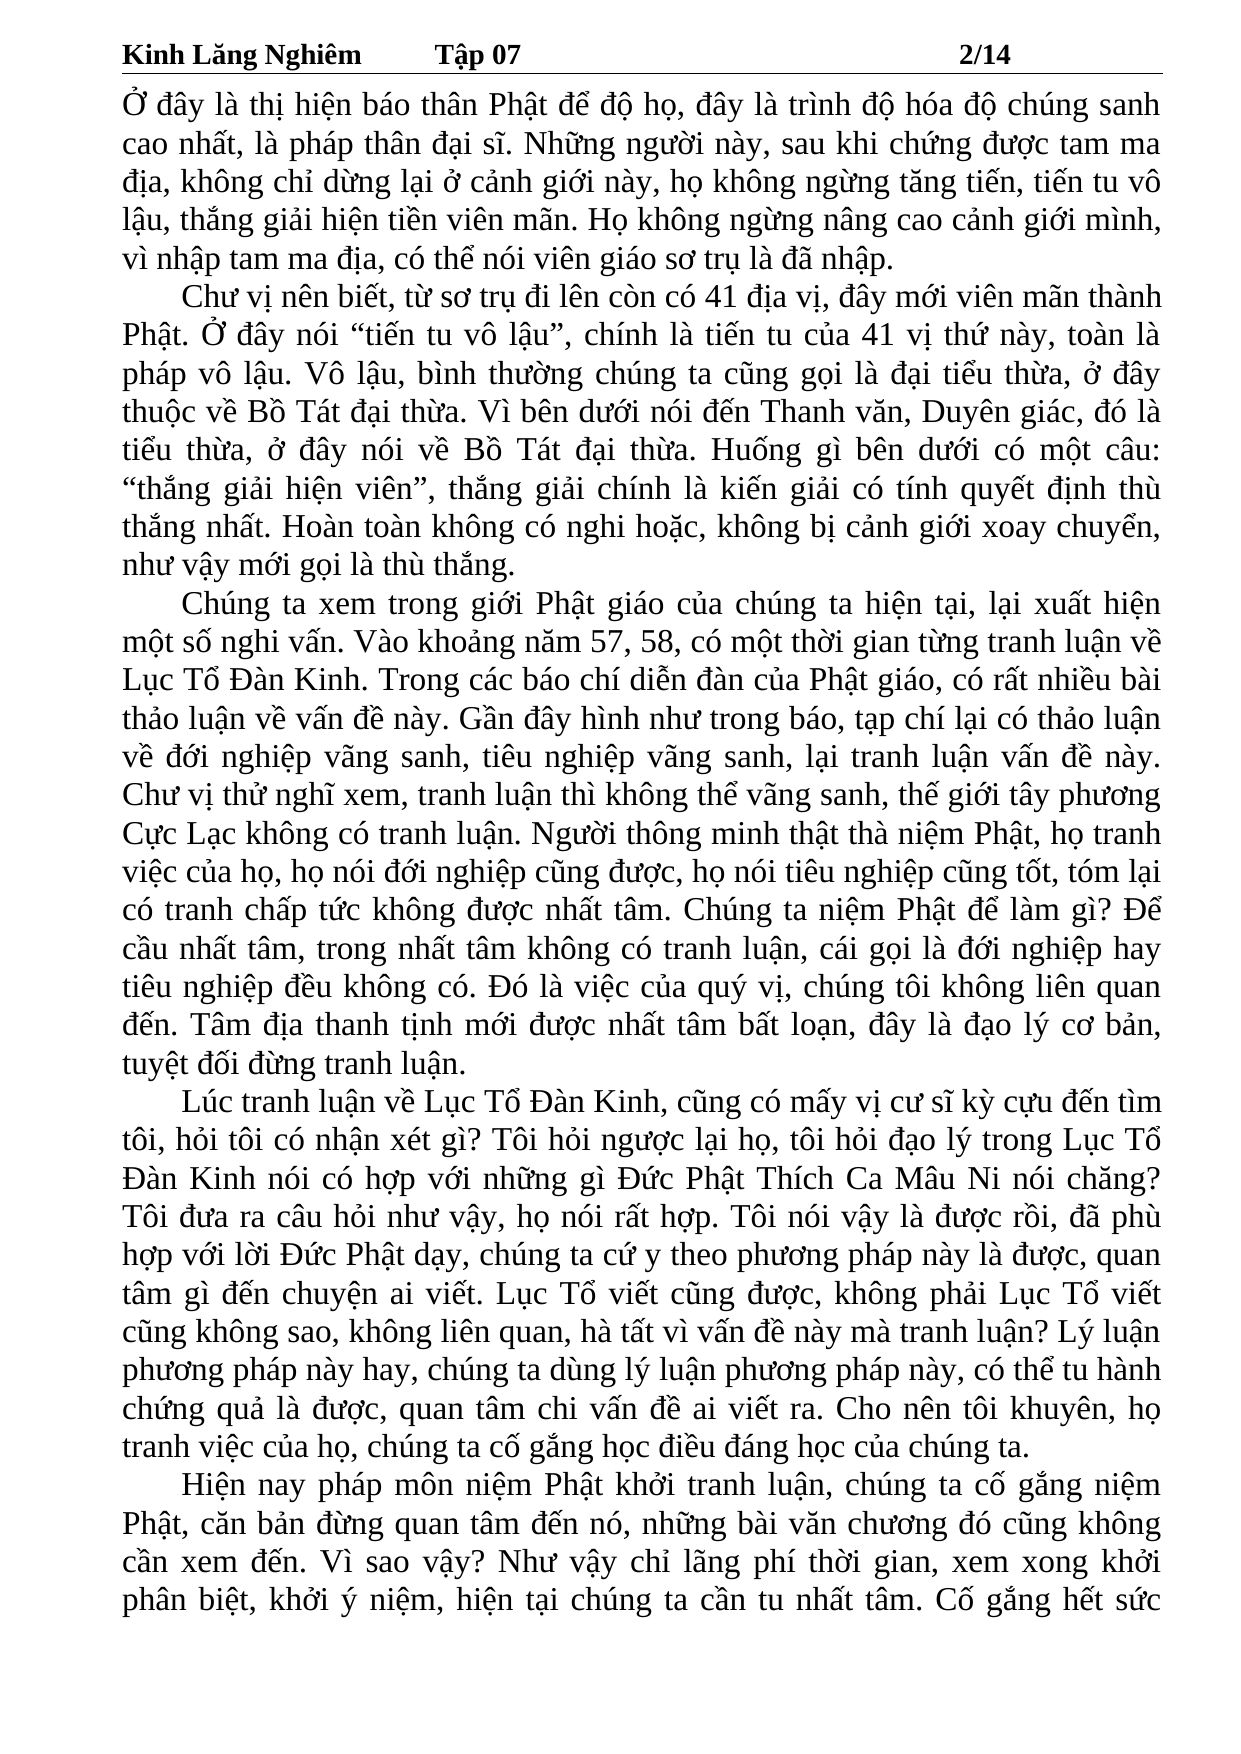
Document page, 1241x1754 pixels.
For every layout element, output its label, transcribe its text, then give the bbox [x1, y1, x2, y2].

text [122, 85, 1163, 276]
text Chư vị nên biết, từ sơ trụ đi lên còn có 41 địa vị, đây mới viên mãn thành Phật. Ở đây nói “tiến tu vô lậu”, chính là tiến tu của 41 vị thứ này, toàn là pháp vô lậu. Vô lậu, bình thường chúng ta cũng gọi là đại tiểu thừa, ở đây thuộc về Bồ Tát đại thừa. Vì bên dưới nói đến Thanh văn, Duyên giác, đó là tiểu thừa, ở đây nói về Bồ Tát đại thừa. Huống gì bên dưới có một câu: “thắng giải hiện viên”, thắng giải chính là kiến giải có tính quyết định thù thắng nhất. Hoàn toàn không có nghi hoặc, không bị cảnh giới xoay chuyển, như vậy mới gọi là thù thắng. [122, 276, 1163, 583]
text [122, 1465, 1163, 1618]
text Lúc tranh luận về Lục Tổ Đàn Kinh, cũng có mấy vị cư sĩ kỳ cựu đến tìm tôi, hỏi tôi có nhận xét gì? Tôi hỏi ngược lại họ, tôi hỏi đạo lý trong Lục Tổ Đàn Kinh nói có hợp với những gì Đức Phật Thích Ca Mâu Ni nói chăng? Tôi đưa ra câu hỏi như vậy, họ nói rất hợp. Tôi nói vậy là được rồi, đã phù hợp với lời Đức Phật dạy, chúng ta cứ y theo phương pháp này là được, quan tâm gì đến chuyện ai viết. Lục Tổ viết cũng được, không phải Lục Tổ viết cũng không sao, không liên quan, hà tất vì vấn đề này mà tranh luận? Lý luận phương pháp này hay, chúng ta dùng lý luận phương pháp này, có thể tu hành chứng quả là được, quan tâm chi vấn đề ai viết ra. Cho nên tôi khuyên, họ tranh việc của họ, chúng ta cố gắng học điều đáng học của chúng ta. [122, 1081, 1163, 1465]
text Chúng ta xem trong giới Phật giáo của chúng ta hiện tại, lại xuất hiện một số nghi vấn. Vào khoảng năm 57, 58, có một thời gian từng tranh luận về Lục Tổ Đàn Kinh. Trong các báo chí diễn đàn của Phật giáo, có rất nhiều bài thảo luận về vấn đề này. Gần đây hình như trong báo, tạp chí lại có thảo luận về đới nghiệp vãng sanh, tiêu nghiệp vãng sanh, lại tranh luận vấn đề này. Chư vị thử nghĩ xem, tranh luận thì không thể vãng sanh, thế giới tây phương Cực Lạc không có tranh luận. Người thông minh thật thà niệm Phật, họ tranh việc của họ, họ nói đới nghiệp cũng được, họ nói tiêu nghiệp cũng tốt, tóm lại có tranh chấp tức không được nhất tâm. Chúng ta niệm Phật để làm gì? Để cầu nhất tâm, trong nhất tâm không có tranh luận, cái gọi là đới nghiệp hay tiêu nghiệp đều không có. Đó là việc của quý vị, chúng tôi không liên quan đến. Tâm địa thanh tịnh mới được nhất tâm bất loạn, đây là đạo lý cơ bản, tuyệt đối đừng tranh luận. [122, 583, 1163, 1081]
